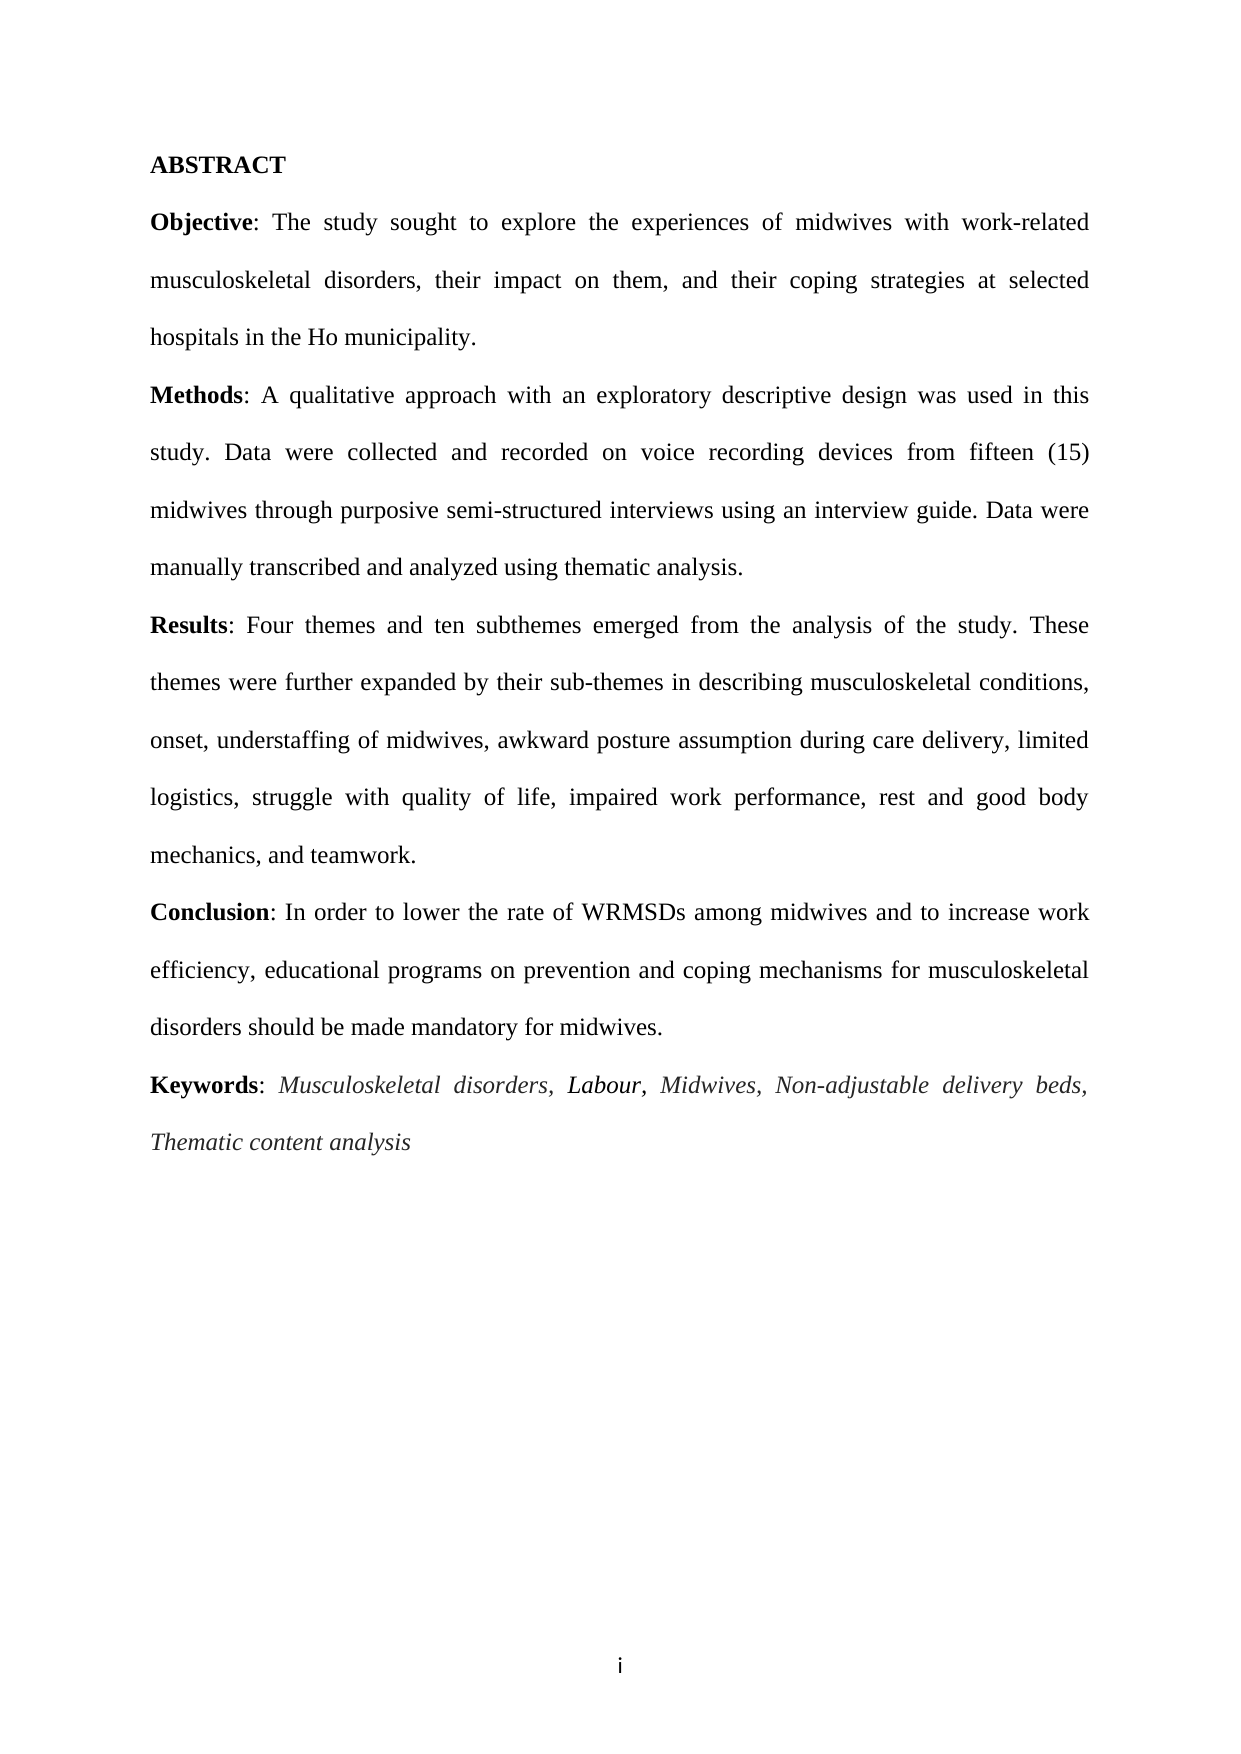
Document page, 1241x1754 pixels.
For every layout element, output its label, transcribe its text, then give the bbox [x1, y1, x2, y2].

text Objective: The study sought to explore the experiences of midwives with work-related musculoskeletal disorders, their impact on them, and their coping strategies at selected hospitals in the Ho municipality. [150, 207, 1090, 351]
text Conclusion: In order to lower the rate of WRMSDs among midwives and to increase work efficiency, educational programs on prevention and coping mechanisms for musculoskeletal disorders should be made mandatory for midwives. [150, 897, 1090, 1041]
subtitle ABSTRACT [150, 150, 1090, 179]
text Methods: A qualitative approach with an exploratory descriptive design was used in this study. Data were collected and recorded on voice recording devices from fifteen (15) midwives through purposive semi-structured interviews using an interview guide. Data were manually transcribed and analyzed using thematic analysis. [150, 380, 1090, 581]
text Keywords: Musculoskeletal disorders, Labour, Midwives, Non-adjustable delivery beds, Thematic content analysis [150, 1070, 1090, 1156]
text Results: Four themes and ten subthemes emerged from the analysis of the study. These themes were further expanded by their sub-themes in describing musculoskeletal conditions, onset, understaffing of midwives, awkward posture assumption during care delivery, limited logistics, struggle with quality of life, impaired work performance, rest and good body mechanics, and teamwork. [150, 610, 1090, 869]
